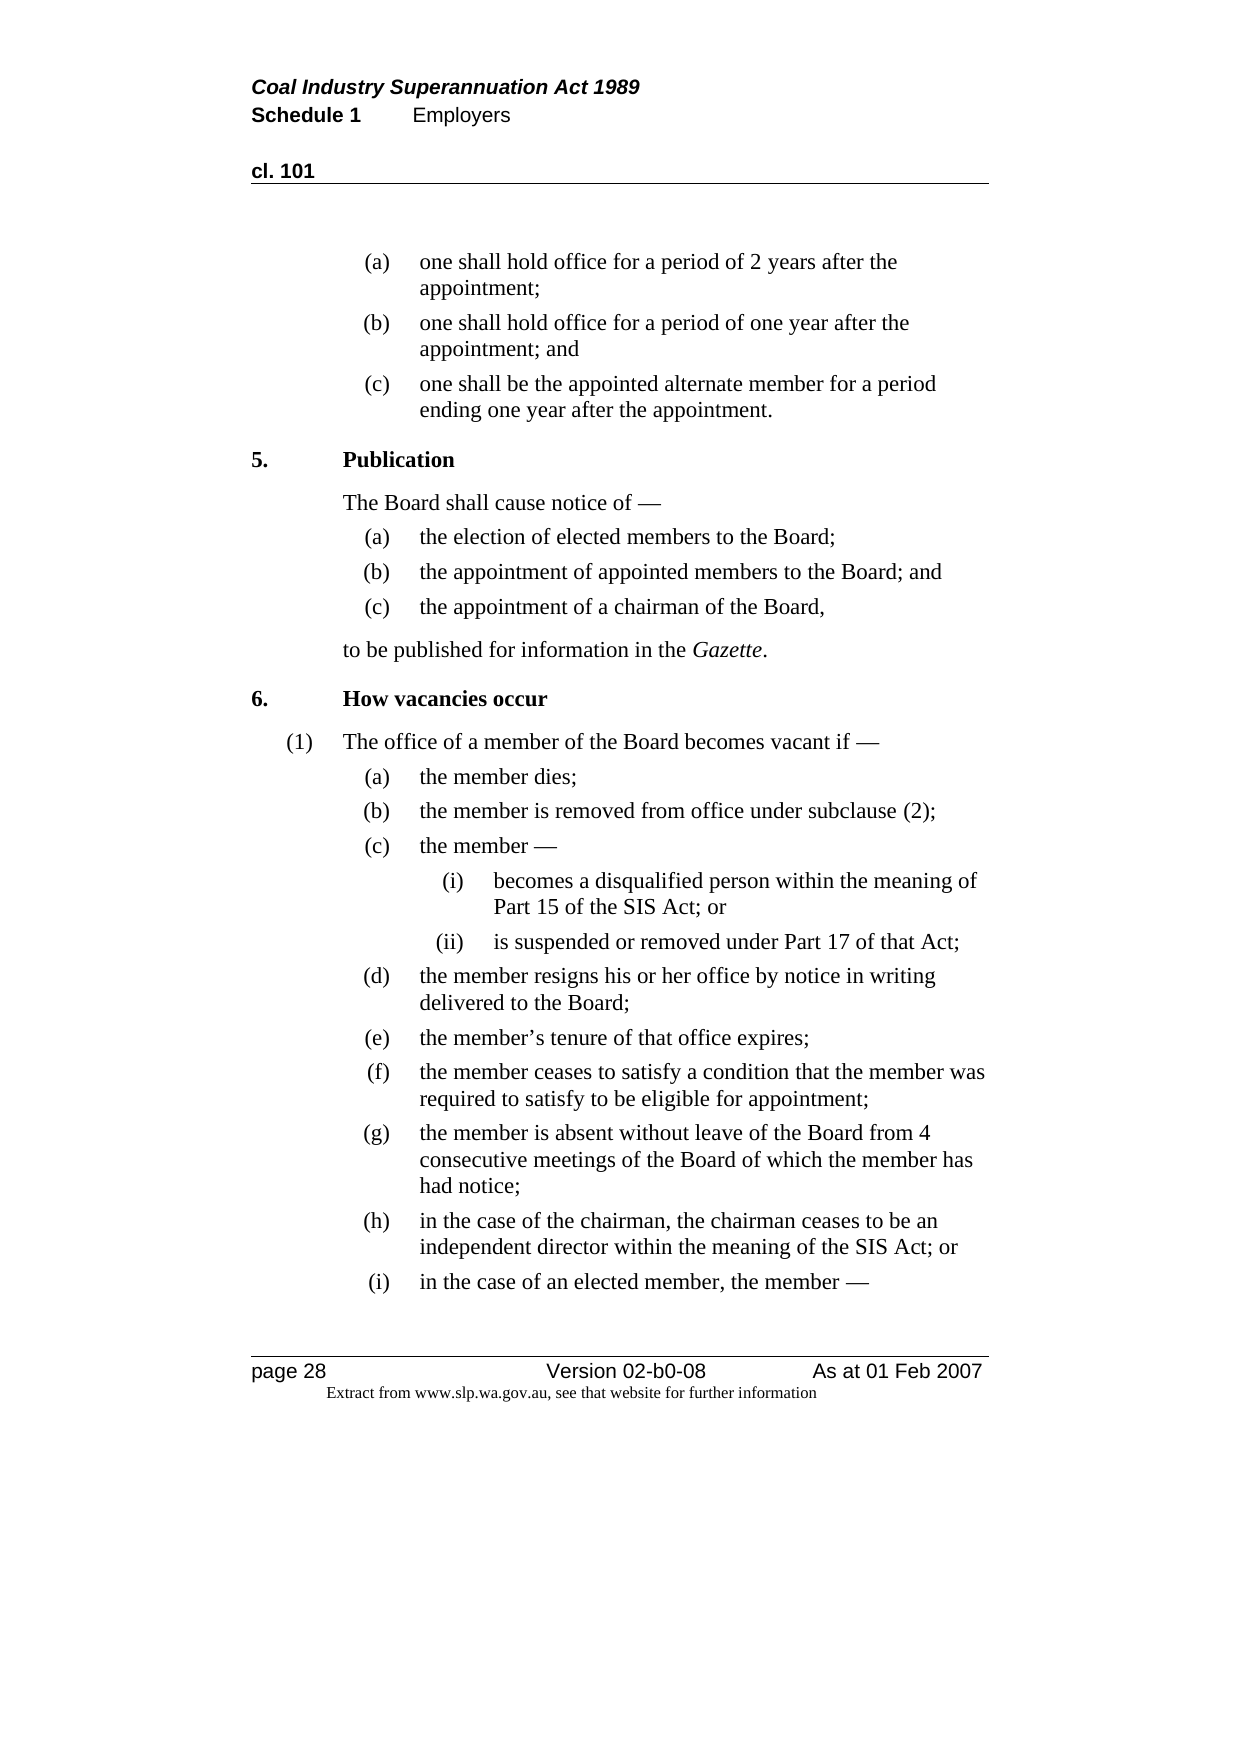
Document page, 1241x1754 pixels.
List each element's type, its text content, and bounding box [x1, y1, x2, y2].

text (i) becomes a disqualified person within the meaning of Part 15 of the SIS Act; or [251, 867, 989, 919]
text The Board shall cause notice of — [251, 489, 989, 515]
text (f) the member ceases to satisfy a condition that the member was required to satisfy to be eligible for appointment; [251, 1058, 989, 1111]
text (b) the member is removed from office under subclause (2); [251, 797, 989, 824]
text (a) one shall hold office for a period of 2 years after the appointment; [251, 248, 989, 301]
text (i) in the case of an elected member, the member — [251, 1268, 989, 1294]
text (e) the member’s tenure of that office expires; [251, 1024, 989, 1050]
text (a) the election of elected members to the Board; [251, 523, 989, 550]
subtitle 6. How vacancies occur [251, 685, 989, 711]
text to be published for information in the Gazette. [251, 636, 989, 662]
text (ii) is suspended or removed under Part 17 of that Act; [251, 928, 989, 954]
text (c) one shall be the appointed alternate member for a period ending one year after the appointment. [251, 370, 989, 423]
text (d) the member resigns his or her office by notice in writing delivered to the Board; [251, 963, 989, 1015]
text (c) the member — [251, 832, 989, 858]
text (c) the appointment of a chairman of the Board, [251, 593, 989, 619]
text (g) the member is absent without leave of the Board from 4 consecutive meetings of the Board of which the member has had notice; [251, 1119, 989, 1198]
text (b) one shall hold office for a period of one year after the appointment; and [251, 309, 989, 362]
subtitle 5. Publication [251, 446, 989, 472]
text (h) in the case of the chairman, the chairman ceases to be an independent director within the meaning of the SIS Act; or [251, 1207, 989, 1259]
text (a) the member dies; [251, 763, 989, 789]
text (1) The office of a member of the Board becomes vacant if — [251, 728, 989, 754]
text (b) the appointment of appointed members to the Board; and [251, 558, 989, 584]
